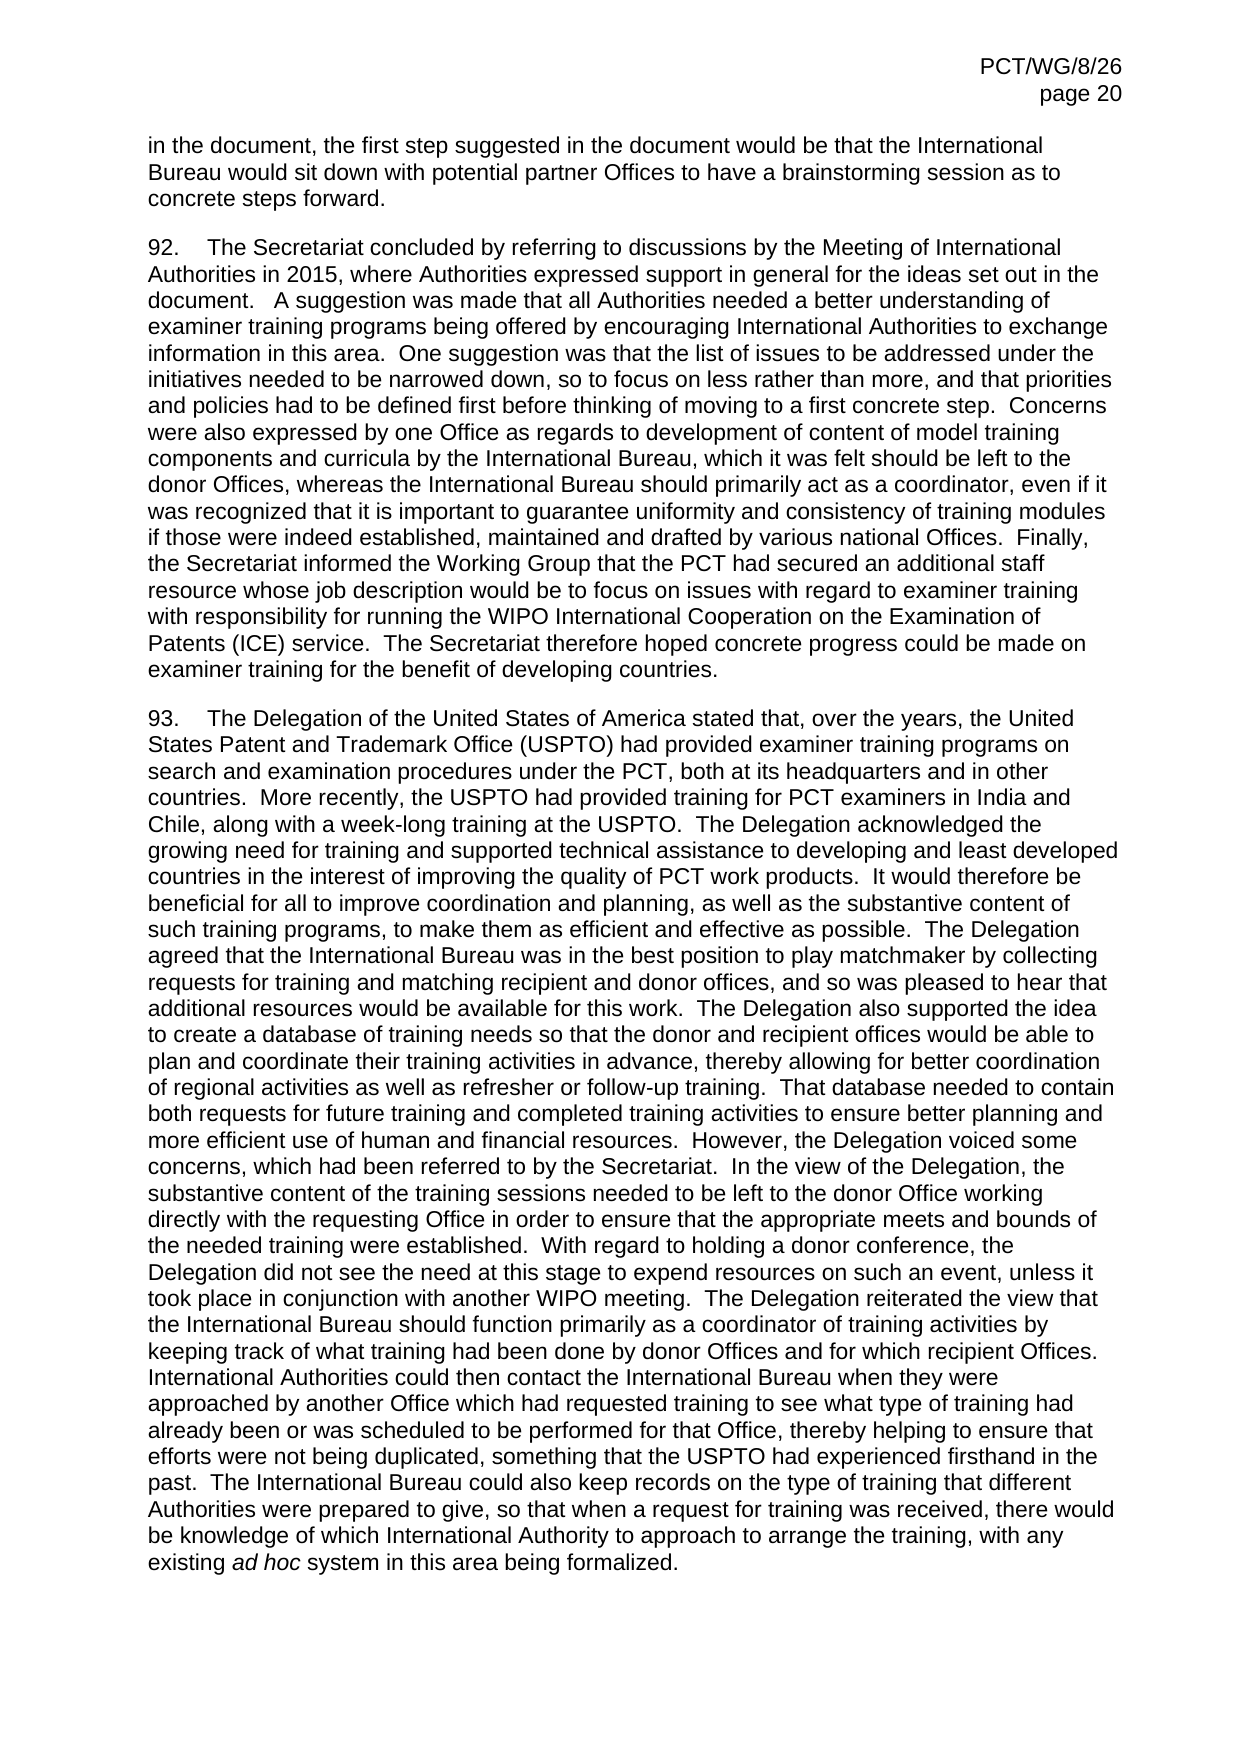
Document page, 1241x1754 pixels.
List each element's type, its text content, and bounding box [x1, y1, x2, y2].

list in the document, the first step suggested in the document would be that the International Bureau would sit down with potential partner Offices to have a brainstorming session as to concrete steps forward. [148, 132, 1122, 211]
text The Secretariat concluded by referring to discussions by the Meeting of International Authorities in 2015, where Authorities expressed support in general for the ideas set out in the document. A suggestion was made that all Authorities needed a better understanding of examiner training programs being offered by encouraging International Authorities to exchange information in this area. One suggestion was that the list of issues to be addressed under the initiatives needed to be narrowed down, so to focus on less rather than more, and that priorities and policies had to be defined first before thinking of moving to a first concrete step. Concerns were also expressed by one Office as regards to development of content of model training components and curricula by the International Bureau, which it was felt should be left to the donor Offices, whereas the International Bureau should primarily act as a coordinator, even if it was recognized that it is important to guarantee uniformity and consistency of training modules if those were indeed established, maintained and drafted by various national Offices. Finally, the Secretariat informed the Working Group that the PCT had secured an additional staff resource whose job description would be to focus on issues with regard to examiner training with responsibility for running the WIPO International Cooperation on the Examination of Patents (ICE) service. The Secretariat therefore hoped concrete progress could be made on examiner training for the benefit of developing countries. [148, 234, 1122, 682]
text The Delegation of the United States of America stated that, over the years, the United States Patent and Trademark Office (USPTO) had provided examiner training programs on search and examination procedures under the PCT, both at its headquarters and in other countries. More recently, the USPTO had provided training for PCT examiners in India and Chile, along with a week-long training at the USPTO. The Delegation acknowledged the growing need for training and supported technical assistance to developing and least developed countries in the interest of improving the quality of PCT work products. It would therefore be beneficial for all to improve coordination and planning, as well as the substantive content of such training programs, to make them as efficient and effective as possible. The Delegation agreed that the International Bureau was in the best position to play matchmaker by collecting requests for training and matching recipient and donor offices, and so was pleased to hear that additional resources would be available for this work. The Delegation also supported the idea to create a database of training needs so that the donor and recipient offices would be able to plan and coordinate their training activities in advance, thereby allowing for better coordination of regional activities as well as refresher or follow-up training. That database needed to contain both requests for future training and completed training activities to ensure better planning and more efficient use of human and financial resources. However, the Delegation voiced some concerns, which had been referred to by the Secretariat. In the view of the Delegation, the substantive content of the training sessions needed to be left to the donor Office working directly with the requesting Office in order to ensure that the appropriate meets and bounds of the needed training were established. With regard to holding a donor conference, the Delegation did not see the need at this stage to expend resources on such an event, unless it took place in conjunction with another WIPO meeting. The Delegation reiterated the view that the International Bureau should function primarily as a coordinator of training activities by keeping track of what training had been done by donor Offices and for which recipient Offices. International Authorities could then contact the International Bureau when they were approached by another Office which had requested training to see what type of training had already been or was scheduled to be performed for that Office, thereby helping to ensure that efforts were not being duplicated, something that the USPTO had experienced firsthand in the past. The International Bureau could also keep records on the type of training that different Authorities were prepared to give, so that when a request for training was received, there would be knowledge of which International Authority to approach to arrange the training, with any existing ad hoc system in this area being formalized. [148, 705, 1122, 1575]
